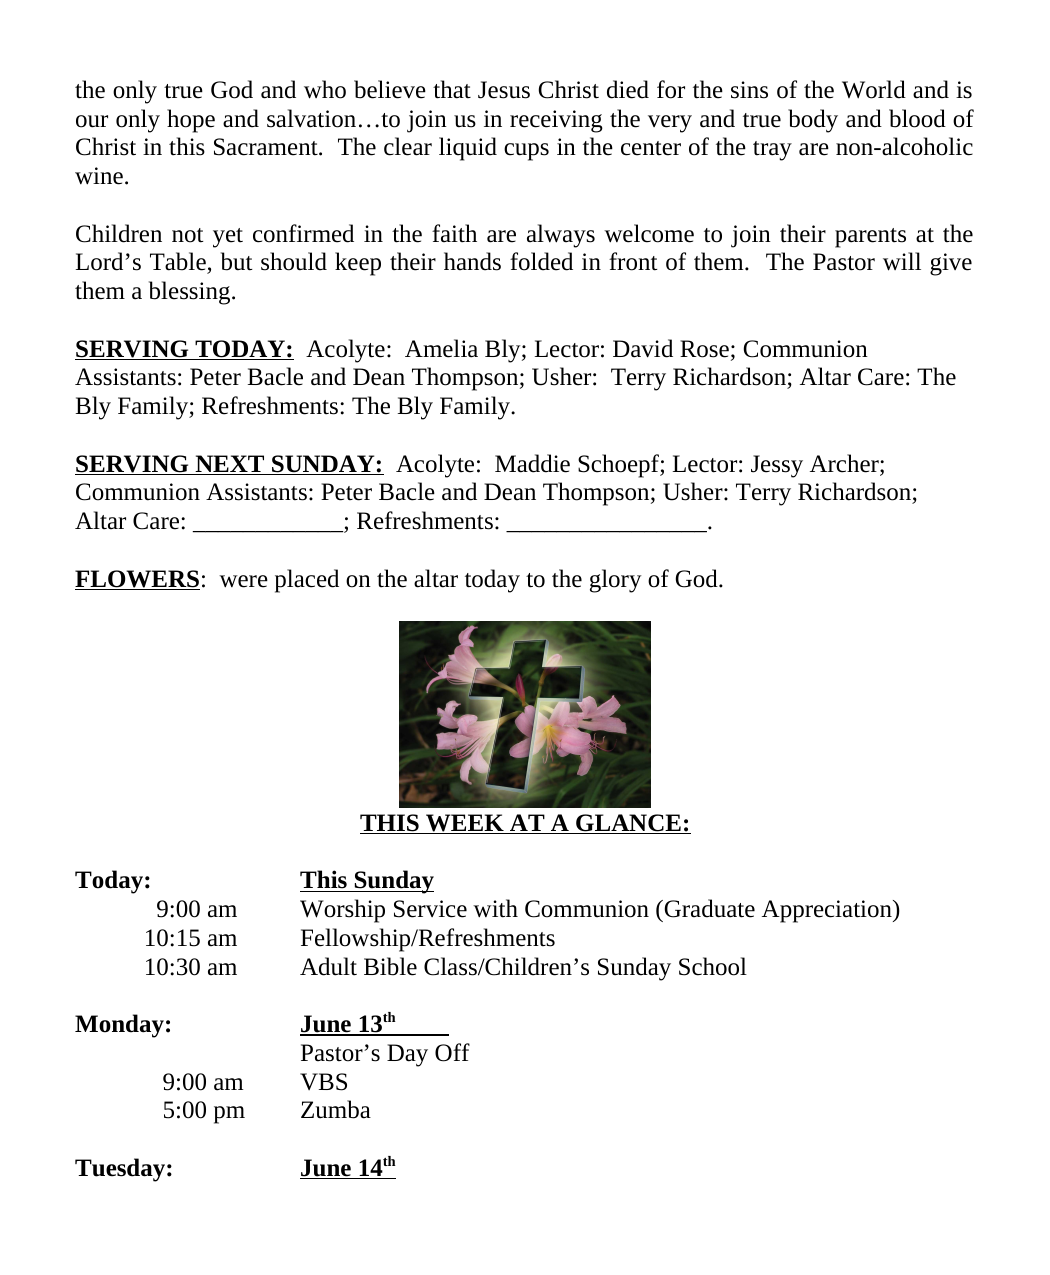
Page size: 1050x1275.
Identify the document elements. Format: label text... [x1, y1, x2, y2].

text Pastor’s Day Off [112, 1038, 975, 1067]
text 9:00 am VBS [112, 1067, 975, 1096]
picture [399, 621, 651, 808]
text SERVING TODAY: Acolyte: Amelia Bly; Lector: David Rose; Communion Assistants: Peter Bacle and Dean Thompson; Usher: Terry Richardson; Altar Care: The Bly Family; Refreshments: The Bly Family. [75, 334, 975, 420]
text 10:15 am Fellowship/Refreshments [75, 923, 975, 952]
text Tuesday: June 14th [75, 1153, 975, 1182]
text FLOWERS: were placed on the altar today to the glory of God. [75, 564, 975, 592]
text 5:00 pm Zumba [112, 1096, 975, 1124]
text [75, 75, 975, 190]
text THIS WEEK AT A GLANCE: [75, 808, 975, 837]
text 9:00 am Worship Service with Communion (Graduate Appreciation) [150, 894, 975, 923]
text Children not yet confirmed in the faith are always welcome to join their parents at the Lord’s Table, but should keep their hands folded in front of them. The Pastor will give them a blessing. [75, 219, 975, 305]
text Today: This Sunday [75, 866, 975, 894]
text 10:30 am Adult Bible Class/Children’s Sunday School [75, 952, 975, 981]
text Monday: June 13th [75, 1009, 975, 1038]
text SERVING NEXT SUNDAY: Acolyte: Maddie Schoepf; Lector: Jessy Archer; Communion Assistants: Peter Bacle and Dean Thompson; Usher: Terry Richardson; Altar Care: ____________; Refreshments: ________________. [75, 449, 975, 535]
